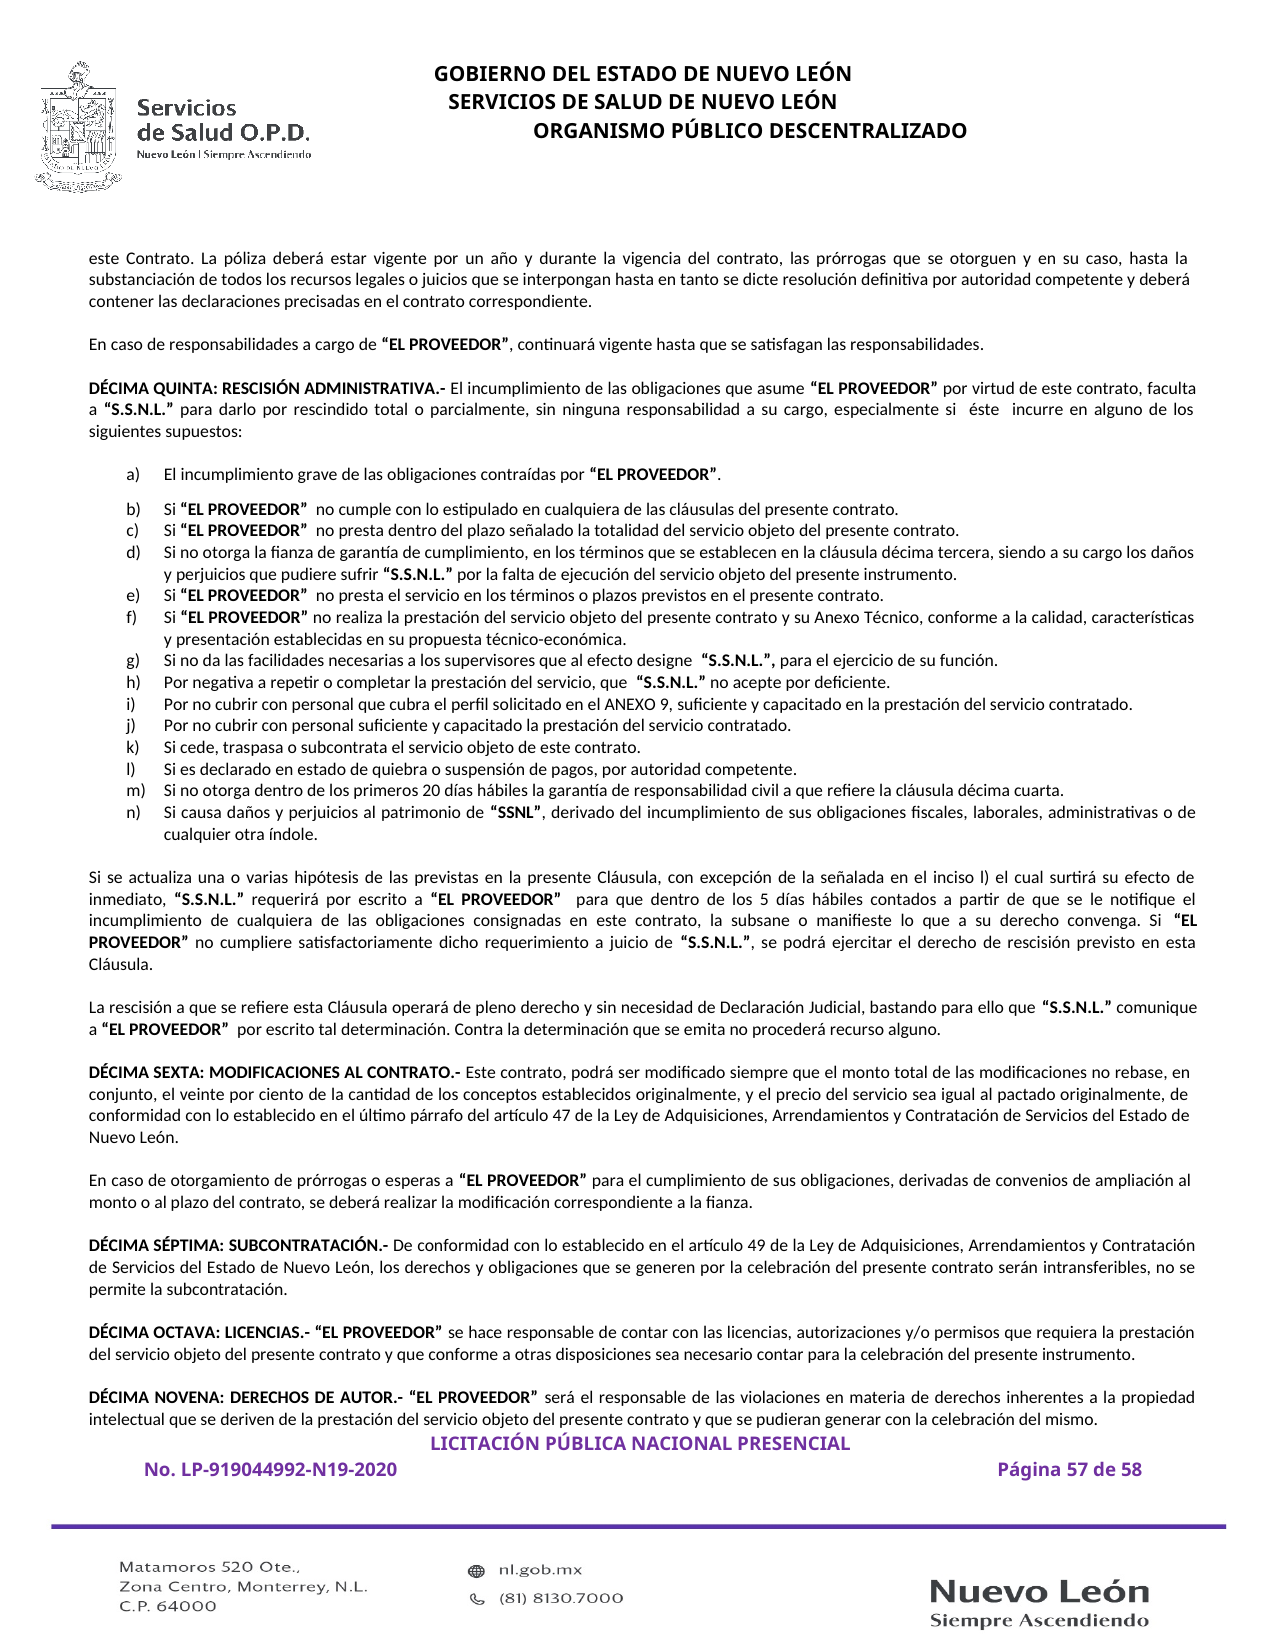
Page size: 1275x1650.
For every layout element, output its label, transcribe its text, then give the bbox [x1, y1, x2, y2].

list Por no cubrir con personal suficiente y capacitado la prestación del servicio contratado. [126, 714, 1197, 736]
list El incumplimiento grave de las obligaciones contraídas por “EL PROVEEDOR”. [126, 463, 1197, 485]
text Si se actualiza una o varias hipótesis de las previstas en la presente Cláusula, con excepción de la señalada en el inciso l) el cual surtirá su efecto de inmediato, “S.S.N.L.” requerirá por escrito a “EL PROVEEDOR” para que dentro de los 5 días hábiles contados a partir de que se le notifique el incumplimiento de cualquiera de las obligaciones consignadas en este contrato, la subsane o manifieste lo que a su derecho convenga. Si “EL PROVEEDOR” no cumpliere satisfactoriamente dicho requerimiento a juicio de “S.S.N.L.”, se podrá ejercitar el derecho de rescisión previsto en esta Cláusula. [89, 866, 1197, 974]
list Si no otorga dentro de los primeros 20 días hábiles la garantía de responsabilidad civil a que refiere la cláusula décima cuarta. [126, 779, 1197, 801]
picture [0, 4, 346, 249]
text La rescisión a que se refiere esta Cláusula operará de pleno derecho y sin necesidad de Declaración Judicial, bastando para ello que “S.S.N.L.” comunique a “EL PROVEEDOR” por escrito tal determinación. Contra la determinación que se emita no procederá recurso alguno. [89, 996, 1197, 1039]
list Si “EL PROVEEDOR” no presta el servicio en los términos o plazos previstos en el presente contrato. [126, 584, 1197, 606]
picture [46, 1519, 1227, 1637]
text En caso de otorgamiento de prórrogas o esperas a “EL PROVEEDOR” para el cumplimiento de sus obligaciones, derivadas de convenios de ampliación al monto o al plazo del contrato, se deberá realizar la modificación correspondiente a la fianza. [89, 1169, 1192, 1213]
list Si no otorga la fianza de garantía de cumplimiento, en los términos que se establecen en la cláusula décima tercera, siendo a su cargo los daños y perjuicios que pudiere sufrir “S.S.N.L.” por la falta de ejecución del servicio objeto del presente instrumento. [126, 541, 1197, 584]
list Si “EL PROVEEDOR” no cumple con lo estipulado en cualquiera de las cláusulas del presente contrato. [126, 498, 1197, 519]
list Por negativa a repetir o completar la prestación del servicio, que “S.S.N.L.” no acepte por deficiente. [126, 671, 1197, 693]
list Si no da las facilidades necesarias a los supervisores que al efecto designe “S.S.N.L.”, para el ejercicio de su función. [126, 649, 1197, 671]
list Si cede, traspasa o subcontrata el servicio objeto de este contrato. [126, 736, 1197, 758]
text DÉCIMA SÉPTIMA: SUBCONTRATACIÓN.- De conformidad con lo establecido en el artículo 49 de la Ley de Adquisiciones, Arrendamientos y Contratación de Servicios del Estado de Nuevo León, los derechos y obligaciones que se generen por la celebración del presente contrato serán intransferibles, no se permite la subcontratación. [89, 1234, 1197, 1299]
text DÉCIMA SEXTA: MODIFICACIONES AL CONTRATO.- Este contrato, podrá ser modificado siempre que el monto total de las modificaciones no rebase, en conjunto, el veinte por ciento de la cantidad de los conceptos establecidos originalmente, y el precio del servicio sea igual al pactado originalmente, de conformidad con lo establecido en el último párrafo del artículo 47 de la Ley de Adquisiciones, Arrendamientos y Contratación de Servicios del Estado de Nuevo León. [89, 1061, 1192, 1148]
list Si causa daños y perjuicios al patrimonio de “SSNL”, derivado del incumplimiento de sus obligaciones fiscales, laborales, administrativas o de cualquier otra índole. [126, 801, 1197, 844]
list Si “EL PROVEEDOR” no realiza la prestación del servicio objeto del presente contrato y su Anexo Técnico, conforme a la calidad, características y presentación establecidas en su propuesta técnico-económica. [126, 606, 1197, 649]
text DÉCIMA NOVENA: DERECHOS DE AUTOR.- “EL PROVEEDOR” será el responsable de las violaciones en materia de derechos inherentes a la propiedad intelectual que se deriven de la prestación del servicio objeto del presente contrato y que se pudieran generar con la celebración del mismo. [89, 1386, 1197, 1429]
list Si “EL PROVEEDOR” no presta dentro del plazo señalado la totalidad del servicio objeto del presente contrato. [126, 519, 1197, 541]
text En caso de responsabilidades a cargo de “EL PROVEEDOR”, continuará vigente hasta que se satisfagan las responsabilidades. [89, 333, 1192, 355]
list Si es declarado en estado de quiebra o suspensión de pagos, por autoridad competente. [126, 758, 1197, 779]
text DÉCIMA QUINTA: RESCISIÓN ADMINISTRATIVA.- El incumplimiento de las obligaciones que asume “EL PROVEEDOR” por virtud de este contrato, faculta a “S.S.N.L.” para darlo por rescindido total o parcialmente, sin ninguna responsabilidad a su cargo, especialmente si éste incurre en alguno de los siguientes supuestos: [89, 377, 1197, 442]
list Por no cubrir con personal que cubra el perfil solicitado en el ANEXO 9, suficiente y capacitado en la prestación del servicio contratado. [126, 693, 1197, 714]
text DÉCIMA OCTAVA: LICENCIAS.- “EL PROVEEDOR” se hace responsable de contar con las licencias, autorizaciones y/o permisos que requiera la prestación del servicio objeto del presente contrato y que conforme a otras disposiciones sea necesario contar para la celebración del presente instrumento. [89, 1321, 1197, 1364]
